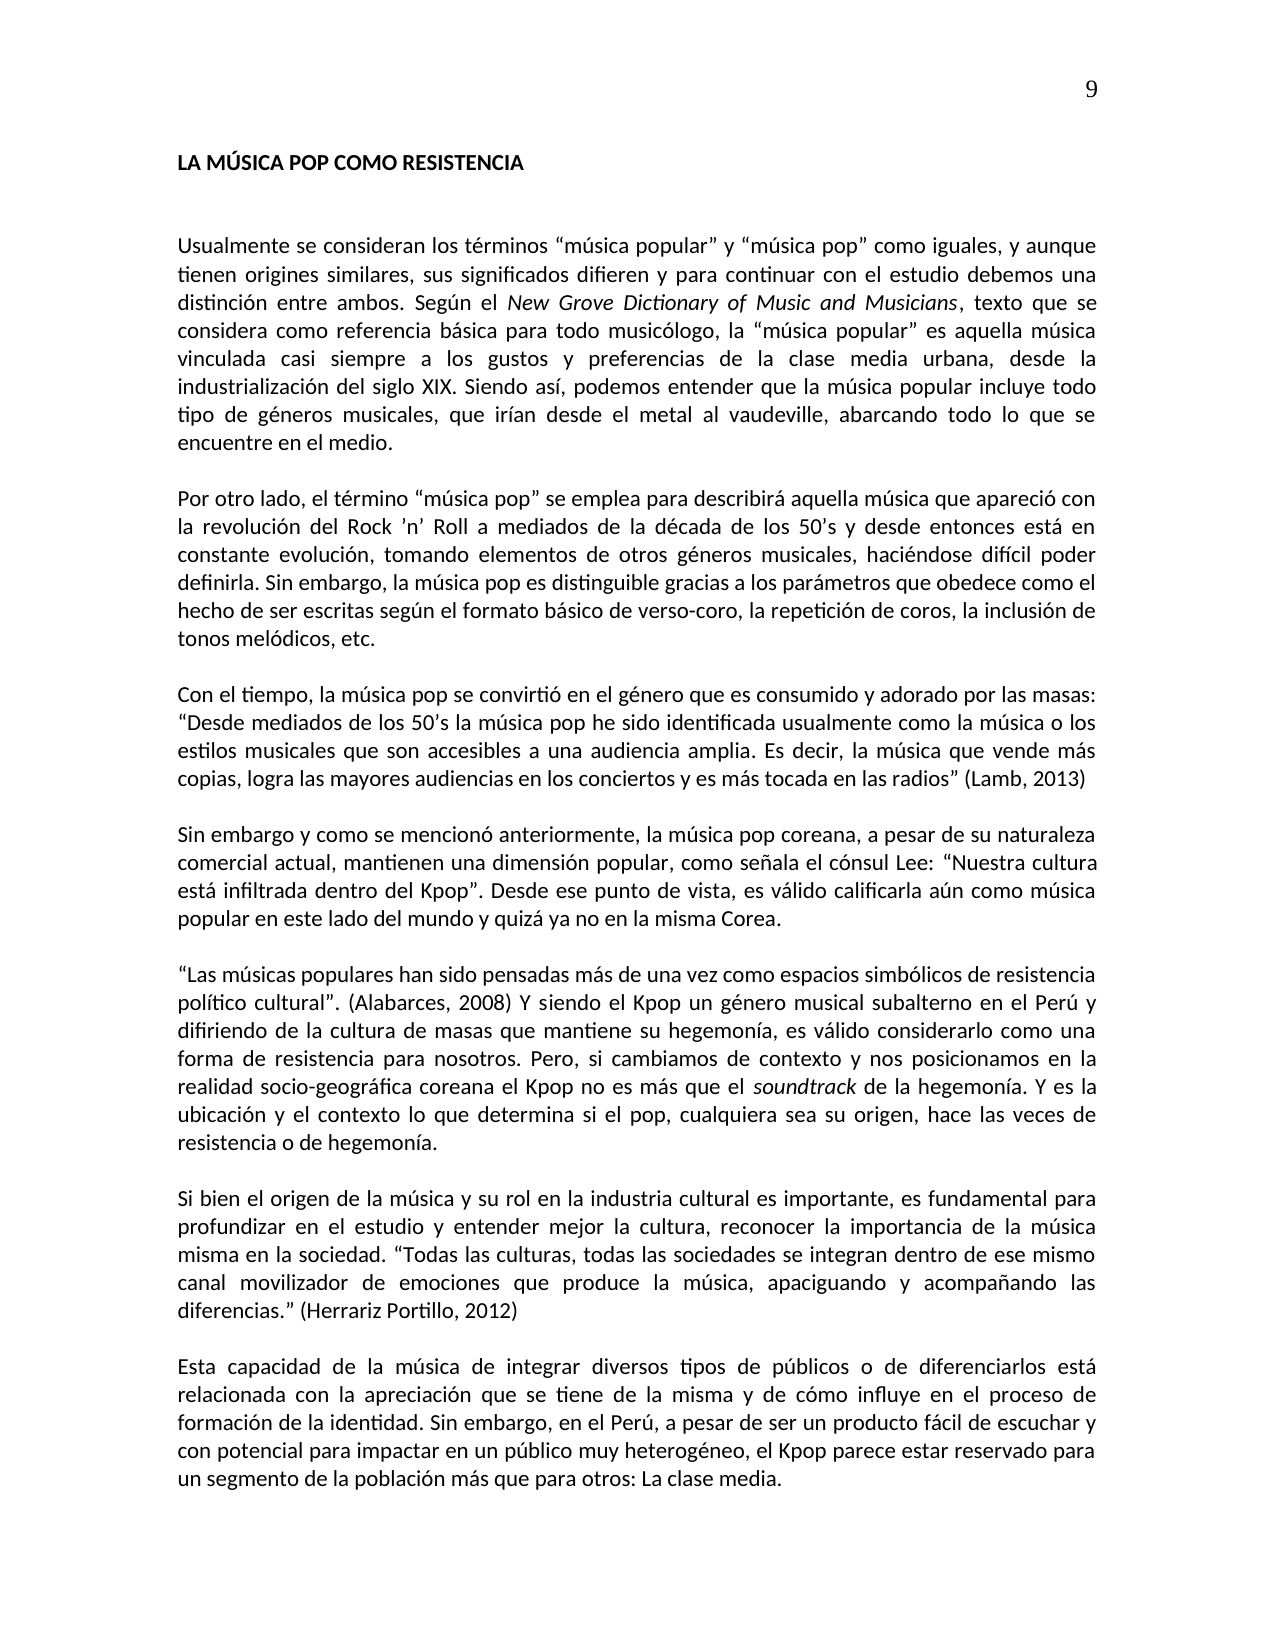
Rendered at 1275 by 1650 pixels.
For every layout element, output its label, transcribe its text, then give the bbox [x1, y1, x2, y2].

text Usualmente se consideran los términos “música popular” y “música pop” como iguales, y aunque tienen origines similares, sus significados difieren y para continuar con el estudio debemos una distinción entre ambos. Según el New Grove Dictionary of Music and Musicians, texto que se considera como referencia básica para todo musicólogo, la “música popular” es aquella música vinculada casi siempre a los gustos y preferencias de la clase media urbana, desde la industrialización del siglo XIX. Siendo así, podemos entender que la música popular incluye todo tipo de géneros musicales, que irían desde el metal al vaudeville, abarcando todo lo que se encuentre en el medio. [177, 232, 1098, 456]
text Si bien el origen de la música y su rol en la industria cultural es importante, es fundamental para profundizar en el estudio y entender mejor la cultura, reconocer la importancia de la música misma en la sociedad. “Todas las culturas, todas las sociedades se integran dentro de ese mismo canal movilizador de emociones que produce la música, apaciguando y acompañando las diferencias.” (Herrariz Portillo, 2012) [177, 1184, 1098, 1324]
text Esta capacidad de la música de integrar diversos tipos de públicos o de diferenciarlos está relacionada con la apreciación que se tiene de la misma y de cómo influye en el proceso de formación de la identidad. Sin embargo, en el Perú, a pesar de ser un producto fácil de escuchar y con potencial para impactar en un público muy heterogéneo, el Kpop parece estar reservado para un segmento de la población más que para otros: La clase media. [177, 1352, 1098, 1493]
text Con el tiempo, la música pop se convirtió en el género que es consumido y adorado por las masas: “Desde mediados de los 50’s la música pop he sido identificada usualmente como la música o los estilos musicales que son accesibles a una audiencia amplia. Es decir, la música que vende más copias, logra las mayores audiencias en los conciertos y es más tocada en las radios” (Lamb, 2013) [177, 680, 1098, 792]
text LA MÚSICA POP COMO RESISTENCIA [177, 148, 1098, 176]
text Sin embargo y como se mencionó anteriormente, la música pop coreana, a pesar de su naturaleza comercial actual, mantienen una dimensión popular, como señala el cónsul Lee: “Nuestra cultura está infiltrada dentro del Kpop”. Desde ese punto de vista, es válido calificarla aún como música popular en este lado del mundo y quizá ya no en la misma Corea. [177, 820, 1098, 932]
text “Las músicas populares han sido pensadas más de una vez como espacios simbólicos de resistencia político cultural”. (Alabarces, 2008) Y siendo el Kpop un género musical subalterno en el Perú y difiriendo de la cultura de masas que mantiene su hegemonía, es válido considerarlo como una forma de resistencia para nosotros. Pero, si cambiamos de contexto y nos posicionamos en la realidad socio-geográfica coreana el Kpop no es más que el soundtrack de la hegemonía. Y es la ubicación y el contexto lo que determina si el pop, cualquiera sea su origen, hace las veces de resistencia o de hegemonía. [177, 960, 1098, 1156]
text Por otro lado, el término “música pop” se emplea para describirá aquella música que apareció con la revolución del Rock ’n’ Roll a mediados de la década de los 50’s y desde entonces está en constante evolución, tomando elementos de otros géneros musicales, haciéndose difícil poder definirla. Sin embargo, la música pop es distinguible gracias a los parámetros que obedece como el hecho de ser escritas según el formato básico de verso-coro, la repetición de coros, la inclusión de tonos melódicos, etc. [177, 484, 1098, 652]
